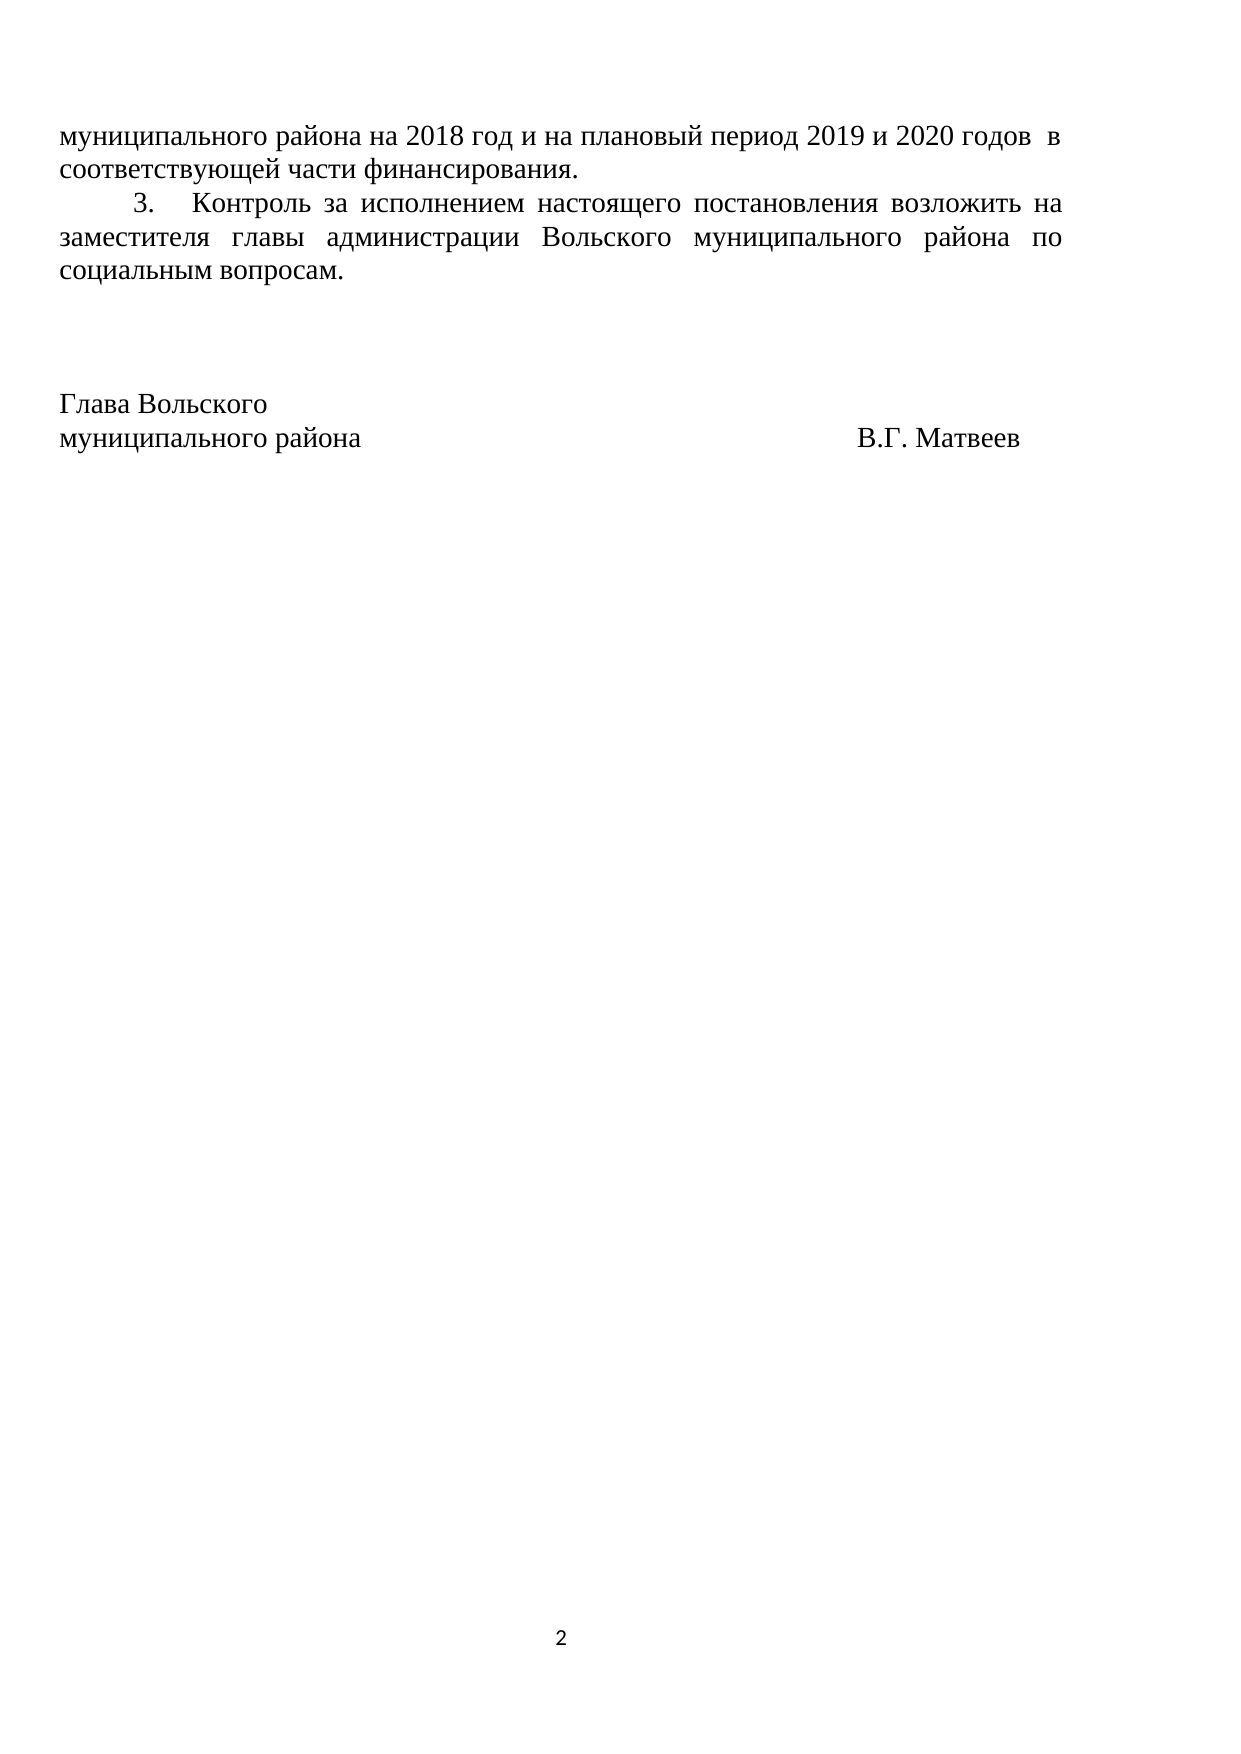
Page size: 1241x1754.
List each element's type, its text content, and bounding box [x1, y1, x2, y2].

text муниципального района В.Г. Матвеев [59, 420, 1063, 453]
title 3. Контроль за исполнением настоящего постановления возложить на заместителя главы администрации Вольского муниципального района по социальным вопросам. [59, 185, 1063, 286]
text Глава Вольского [59, 386, 1063, 420]
